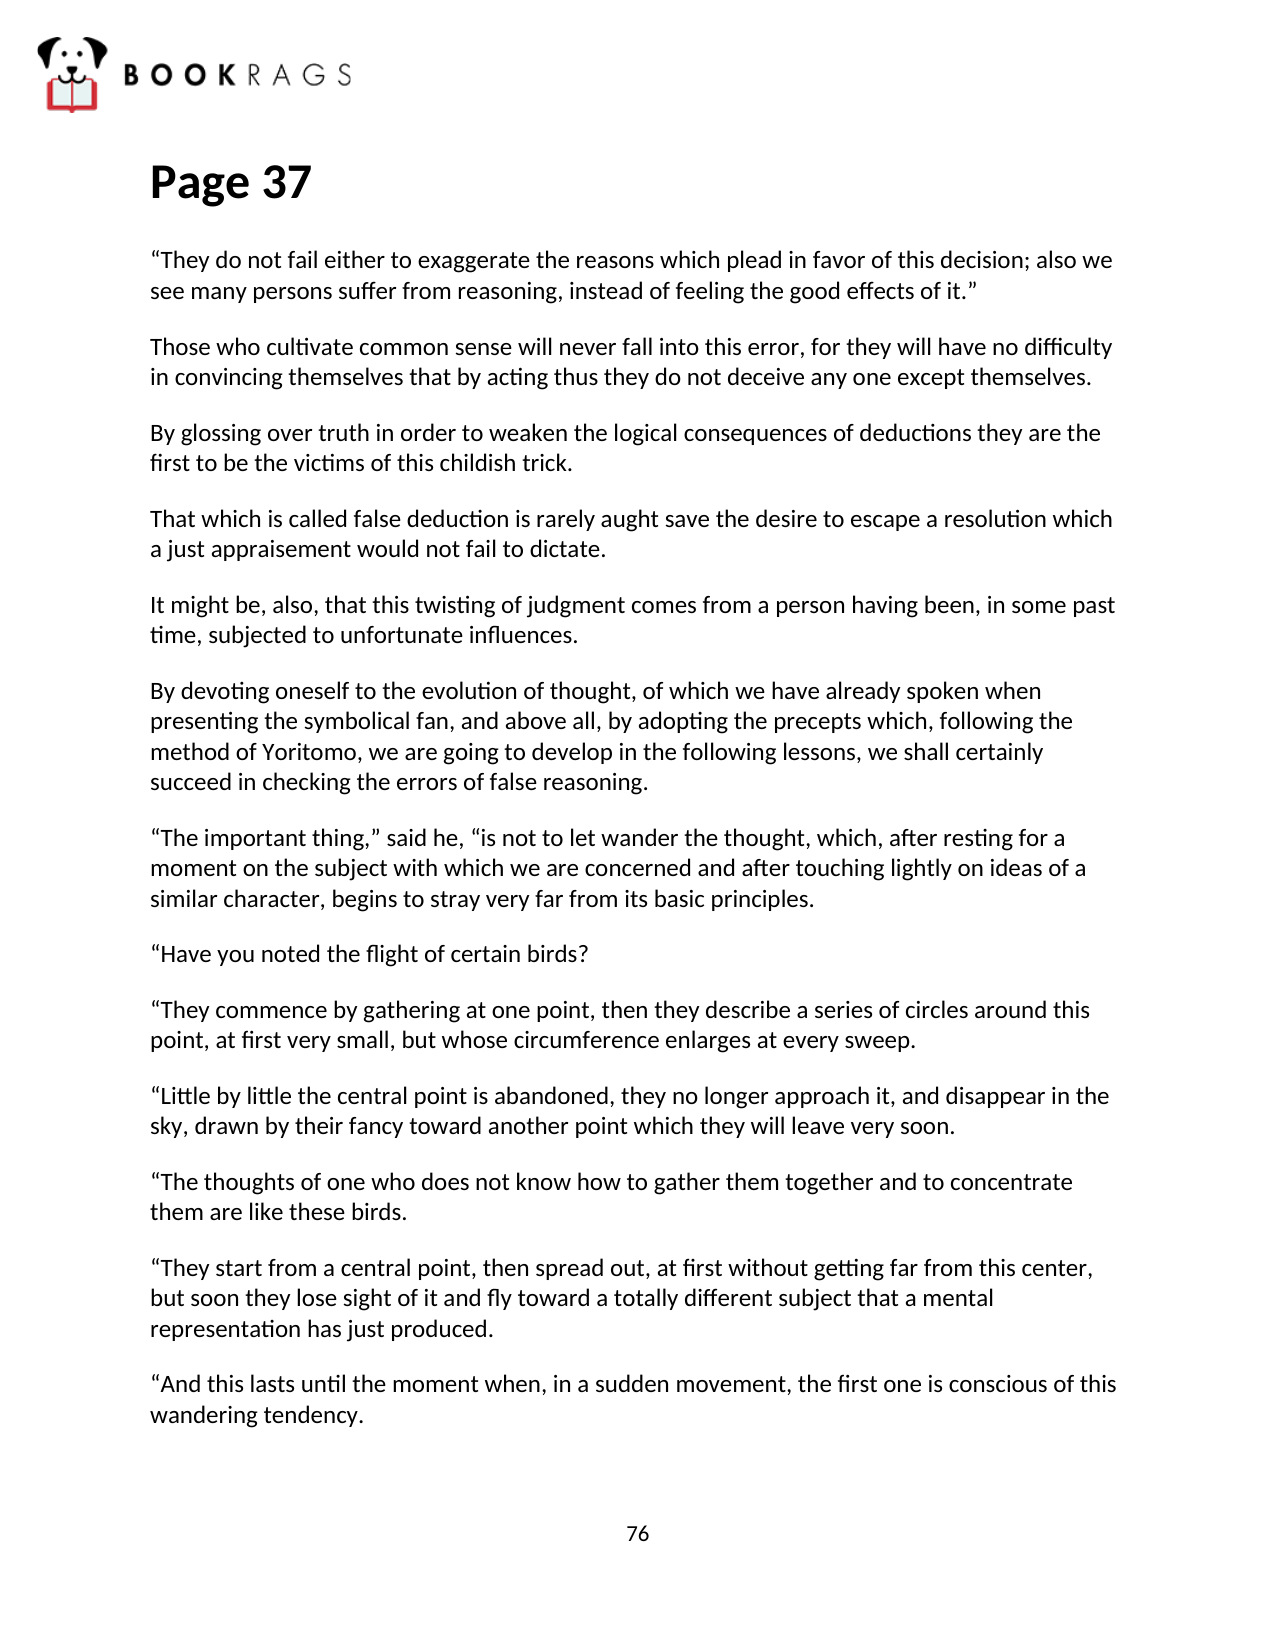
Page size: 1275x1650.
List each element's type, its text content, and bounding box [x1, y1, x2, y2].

text By devoting oneself to the evolution of thought, of which we have already spoken when presenting the symbolical fan, and above all, by adopting the precepts which, following the method of Yoritomo, we are going to develop in the following lessons, we shall certainly succeed in checking the errors of false reasoning. [150, 675, 1125, 797]
text That which is called false deduction is rarely aught save the desire to escape a resolution which a just appraisement would not fail to dictate. [150, 503, 1125, 564]
text “They do not fail either to exaggerate the reasons which plead in favor of this decision; also we see many persons suffer from reasoning, instead of feeling the good effects of it.” [150, 244, 1125, 306]
text “And this lasts until the moment when, in a sudden movement, the first one is conscious of this wandering tendency. [150, 1369, 1125, 1430]
text Page 37 [150, 150, 1125, 211]
picture [37, 37, 351, 113]
text It might be, also, that this twisting of judgment comes from a person having been, in some past time, subjected to unfortunate influences. [150, 589, 1125, 650]
text “Little by little the central point is abandoned, they no longer approach it, and disappear in the sky, drawn by their fancy toward another point which they will leave very soon. [150, 1080, 1125, 1141]
text Those who cultivate common sense will never fall into this error, for they will have no difficulty in convincing themselves that by acting thus they do not deceive any one except themselves. [150, 331, 1125, 392]
text By glossing over truth in order to weaken the logical consequences of deductions they are the first to be the victims of this childish trick. [150, 417, 1125, 478]
text “The thoughts of one who does not know how to gather them together and to concentrate them are like these birds. [150, 1166, 1125, 1227]
text “They commence by gathering at one point, then they describe a series of circles around this point, at first very small, but whose circumference enlarges at every sweep. [150, 994, 1125, 1055]
text “The important thing,” said he, “is not to let wander the thought, which, after resting for a moment on the subject with which we are concerned and after touching lightly on ideas of a similar character, begins to stray very far from its basic principles. [150, 822, 1125, 913]
text “They start from a central point, then spread out, at first without getting far from this center, but soon they lose sight of it and fly toward a totally different subject that a mental representation has just produced. [150, 1252, 1125, 1344]
text “Have you noted the flight of certain birds? [150, 938, 1125, 969]
